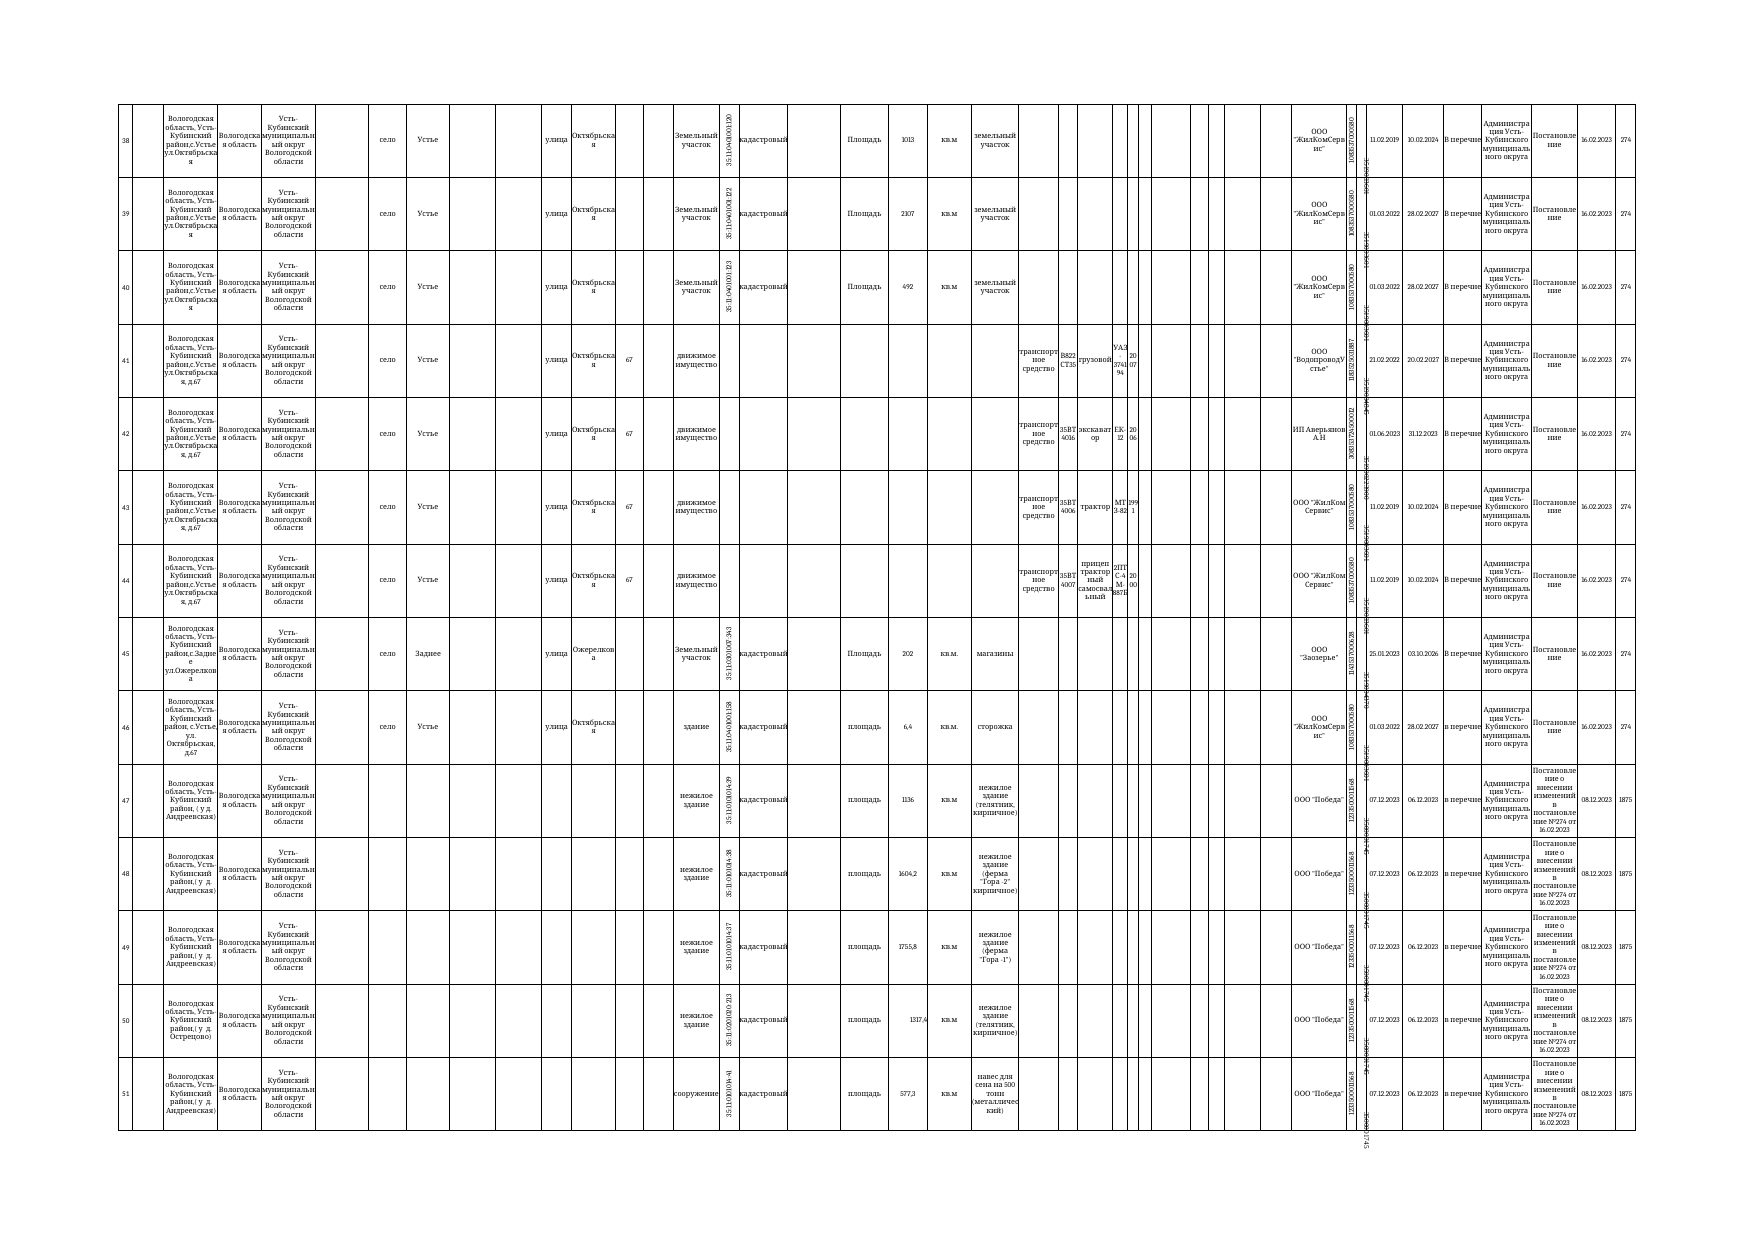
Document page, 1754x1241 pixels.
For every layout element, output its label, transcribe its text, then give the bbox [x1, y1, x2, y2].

table_cell 492 [889, 251, 927, 323]
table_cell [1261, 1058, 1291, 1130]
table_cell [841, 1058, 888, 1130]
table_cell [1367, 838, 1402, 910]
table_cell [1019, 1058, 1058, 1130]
table_cell Устье [407, 251, 449, 323]
table_cell улица [542, 178, 571, 250]
table_cell [1261, 545, 1291, 617]
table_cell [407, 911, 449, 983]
table_cell [1019, 251, 1058, 323]
table_cell [1019, 618, 1058, 690]
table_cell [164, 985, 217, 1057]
table_cell В перечне [1444, 618, 1481, 690]
table_cell 6,4 [889, 691, 927, 763]
table_cell Устье [407, 545, 449, 617]
table_cell улица [542, 325, 571, 397]
table_cell В перечне [1444, 105, 1481, 177]
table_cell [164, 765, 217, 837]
table_cell 46 [119, 691, 132, 763]
table_cell 16.02.2023 [1578, 691, 1615, 763]
table_cell 40 [119, 251, 132, 323]
table_cell 39 [119, 178, 132, 250]
table_cell [450, 398, 495, 470]
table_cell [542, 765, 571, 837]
table_cell Площадь [841, 105, 888, 177]
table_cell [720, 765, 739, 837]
table_cell 274 [1616, 471, 1635, 543]
table_cell [644, 545, 673, 617]
table_cell [788, 178, 840, 250]
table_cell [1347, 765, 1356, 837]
table_cell Постановление [1532, 691, 1577, 763]
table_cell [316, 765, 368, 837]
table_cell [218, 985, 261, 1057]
table_cell Октябрьская [572, 471, 615, 543]
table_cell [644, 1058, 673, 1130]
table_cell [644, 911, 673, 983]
table_cell [1128, 618, 1138, 690]
table_cell [450, 105, 495, 177]
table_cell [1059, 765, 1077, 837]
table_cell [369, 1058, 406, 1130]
table_cell село [369, 325, 406, 397]
table_cell 274 [1616, 398, 1635, 470]
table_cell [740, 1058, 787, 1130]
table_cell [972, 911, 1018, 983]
table_cell [1128, 251, 1138, 323]
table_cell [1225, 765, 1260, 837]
table_cell 35ВТ4007 [1059, 545, 1077, 617]
table_cell [1209, 545, 1224, 617]
table_cell [720, 398, 739, 470]
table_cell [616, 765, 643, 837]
table_cell 20.02.2027 [1403, 325, 1443, 397]
table_cell село [369, 105, 406, 177]
table_cell [972, 398, 1018, 470]
table_cell Постановление [1532, 471, 1577, 543]
table_cell Постановление [1532, 325, 1577, 397]
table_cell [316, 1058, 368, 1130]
table_cell 16.02.2023 [1578, 251, 1615, 323]
table_cell кадастровый [740, 691, 787, 763]
table_cell [616, 178, 643, 250]
table_cell ООО "ЖилКомСервис" [1292, 251, 1346, 323]
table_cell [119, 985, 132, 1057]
table_cell Вологодская область [218, 471, 261, 543]
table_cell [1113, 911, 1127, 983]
table_cell улица [542, 545, 571, 617]
table_cell [788, 398, 840, 470]
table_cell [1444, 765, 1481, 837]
table_cell 03.10.2026 [1403, 618, 1443, 690]
table_cell Устье [407, 471, 449, 543]
table_cell [1225, 398, 1260, 470]
table_cell Усть-Кубинский муниципальный округ Вологодской области [262, 471, 315, 543]
table_cell 38 [119, 105, 132, 177]
table_cell МТЗ-82 [1113, 471, 1127, 543]
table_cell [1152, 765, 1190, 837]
table_cell 41 [119, 325, 132, 397]
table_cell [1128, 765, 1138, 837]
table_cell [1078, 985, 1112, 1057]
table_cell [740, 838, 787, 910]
table_cell [720, 471, 739, 543]
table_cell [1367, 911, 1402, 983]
table_cell Администрация Усть-Кубинского муниципального округа [1482, 691, 1531, 763]
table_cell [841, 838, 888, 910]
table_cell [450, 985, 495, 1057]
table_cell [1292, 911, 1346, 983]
table_cell Вологодская область [218, 105, 261, 177]
table_cell 28.02.2027 [1403, 178, 1443, 250]
table_cell [496, 105, 541, 177]
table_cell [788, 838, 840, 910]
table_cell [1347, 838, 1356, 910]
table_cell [164, 105, 217, 177]
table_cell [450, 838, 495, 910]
table_cell [450, 471, 495, 543]
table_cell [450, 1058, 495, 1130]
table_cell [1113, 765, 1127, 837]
table_cell 35ВТ4016 [1059, 398, 1077, 470]
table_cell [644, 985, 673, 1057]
table_cell ООО "ЖилКомСервис" [1292, 105, 1346, 177]
table_cell [928, 545, 971, 617]
table_cell [740, 325, 787, 397]
table_cell [644, 618, 673, 690]
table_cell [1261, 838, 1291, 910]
table_cell [450, 618, 495, 690]
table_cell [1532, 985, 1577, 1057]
table_cell [1139, 105, 1151, 177]
table_cell Земельный участок [674, 618, 719, 690]
table_cell Постановление [1532, 178, 1577, 250]
table_cell [788, 545, 840, 617]
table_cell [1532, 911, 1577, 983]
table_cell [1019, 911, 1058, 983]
table_cell [1113, 178, 1127, 250]
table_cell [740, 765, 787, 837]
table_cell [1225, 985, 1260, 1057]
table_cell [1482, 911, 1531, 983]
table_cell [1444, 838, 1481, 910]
table_cell 01.03.2022 [1367, 251, 1402, 323]
table_cell [496, 398, 541, 470]
table_cell 35:11:0401001:158 [720, 691, 739, 763]
table_cell кв.м [928, 251, 971, 323]
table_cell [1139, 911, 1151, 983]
table_cell [1113, 251, 1127, 323]
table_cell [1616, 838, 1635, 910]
table_cell [644, 398, 673, 470]
table_cell [1225, 618, 1260, 690]
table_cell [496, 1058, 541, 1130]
table_cell [1191, 618, 1208, 690]
table_cell грузовой [1078, 325, 1112, 397]
table_cell Земельный участок [674, 105, 719, 177]
table_cell [1261, 691, 1291, 763]
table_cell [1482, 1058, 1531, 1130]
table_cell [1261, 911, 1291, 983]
table_cell [788, 325, 840, 397]
table_cell [889, 398, 927, 470]
table_cell магазины [972, 618, 1018, 690]
table_cell ООО "ЖилКомСервис" [1292, 691, 1346, 763]
table_cell 16.02.2023 [1578, 545, 1615, 617]
table_cell [1152, 691, 1190, 763]
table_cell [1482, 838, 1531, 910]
table_cell [1019, 105, 1058, 177]
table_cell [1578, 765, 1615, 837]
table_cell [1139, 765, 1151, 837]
table_cell [496, 618, 541, 690]
table_cell [316, 398, 368, 470]
table_cell ООО "ЖилКом Сервис" [1292, 471, 1346, 543]
table_cell [1225, 251, 1260, 323]
table_cell Октябрьская [572, 251, 615, 323]
table_cell Устье [407, 105, 449, 177]
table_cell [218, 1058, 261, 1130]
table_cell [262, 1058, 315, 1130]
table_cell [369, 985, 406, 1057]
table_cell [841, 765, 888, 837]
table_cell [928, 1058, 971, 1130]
table_cell движимое имущество [674, 325, 719, 397]
table_cell [1152, 545, 1190, 617]
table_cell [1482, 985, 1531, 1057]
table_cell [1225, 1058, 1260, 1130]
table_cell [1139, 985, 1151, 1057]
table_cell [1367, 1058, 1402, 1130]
table_cell Постановление [1532, 105, 1577, 177]
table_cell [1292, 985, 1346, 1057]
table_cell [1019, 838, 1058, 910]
table_cell 10.02.2024 [1403, 545, 1443, 617]
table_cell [262, 105, 315, 177]
table_cell Администрация Усть-Кубинского муниципального округа [1482, 471, 1531, 543]
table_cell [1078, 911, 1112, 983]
table_cell В перечне [1444, 251, 1481, 323]
table_cell 274 [1616, 545, 1635, 617]
table_cell Усть-Кубинский муниципальный округ Вологодской области [262, 618, 315, 690]
table_cell 35:11:0401001:122 [720, 178, 739, 250]
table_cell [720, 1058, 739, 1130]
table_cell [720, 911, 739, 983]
table_cell 31.12.2023 [1403, 398, 1443, 470]
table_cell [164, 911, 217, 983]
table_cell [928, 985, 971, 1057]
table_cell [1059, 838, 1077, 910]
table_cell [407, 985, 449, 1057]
table_cell [1059, 251, 1077, 323]
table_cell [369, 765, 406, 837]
table_cell [1019, 178, 1058, 250]
table_cell Вологодская область [218, 618, 261, 690]
table_cell [644, 178, 673, 250]
table_cell [1152, 178, 1190, 250]
table_cell В перечне [1444, 325, 1481, 397]
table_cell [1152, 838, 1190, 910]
table_cell [928, 471, 971, 543]
table_cell [740, 471, 787, 543]
table_cell 16.02.2023 [1578, 398, 1615, 470]
table_cell Постановление [1532, 618, 1577, 690]
table_cell 67 [616, 545, 643, 617]
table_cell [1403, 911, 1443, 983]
table_cell 35:11:0401001:120 [720, 105, 739, 177]
table_cell 2ПТС-4 М-887Б [1113, 545, 1127, 617]
table_cell Устье [407, 178, 449, 250]
table_cell Вологодская область [218, 398, 261, 470]
table_cell земельный участок [972, 105, 1018, 177]
table_cell [1191, 398, 1208, 470]
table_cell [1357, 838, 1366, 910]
table_cell [316, 618, 368, 690]
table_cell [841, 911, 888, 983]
table_cell [1059, 178, 1077, 250]
table_cell движимое имущество [674, 545, 719, 617]
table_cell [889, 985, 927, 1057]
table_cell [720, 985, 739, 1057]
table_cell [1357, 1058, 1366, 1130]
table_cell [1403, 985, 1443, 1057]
table_cell [316, 178, 368, 250]
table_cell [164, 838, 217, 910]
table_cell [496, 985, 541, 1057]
table_cell 28.02.2027 [1403, 251, 1443, 323]
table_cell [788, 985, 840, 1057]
table_cell сторожка [972, 691, 1018, 763]
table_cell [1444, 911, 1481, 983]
table_cell [1139, 471, 1151, 543]
table_cell [133, 325, 163, 397]
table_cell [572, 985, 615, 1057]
table_cell ООО "ВодопроводУстье" [1292, 325, 1346, 397]
table_cell Площадь [841, 178, 888, 250]
table_cell 01.06.2023 [1367, 398, 1402, 470]
table_cell [1059, 105, 1077, 177]
table_cell [1225, 471, 1260, 543]
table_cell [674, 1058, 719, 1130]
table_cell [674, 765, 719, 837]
table_cell [1225, 545, 1260, 617]
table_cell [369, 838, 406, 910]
table_cell [1019, 691, 1058, 763]
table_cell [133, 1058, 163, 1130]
table_cell 25.01.2023 [1367, 618, 1402, 690]
table_cell [1209, 471, 1224, 543]
table_cell 10.02.2024 [1403, 471, 1443, 543]
table_cell [1152, 251, 1190, 323]
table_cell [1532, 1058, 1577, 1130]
table_cell [1209, 691, 1224, 763]
table_cell 35:11:0301007:343 [720, 618, 739, 690]
table_cell Устье [407, 691, 449, 763]
table_cell [1113, 691, 1127, 763]
table_cell [1128, 691, 1138, 763]
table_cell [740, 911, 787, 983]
table_cell [316, 471, 368, 543]
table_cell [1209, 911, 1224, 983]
table_cell Октябрьская [572, 398, 615, 470]
table_cell 67 [616, 325, 643, 397]
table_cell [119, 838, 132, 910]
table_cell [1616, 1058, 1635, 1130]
table_cell [316, 251, 368, 323]
table_cell Администрация Усть-Кубинского муниципального округа [1482, 545, 1531, 617]
table_cell В перечне [1444, 178, 1481, 250]
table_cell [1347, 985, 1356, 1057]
table_cell кадастровый [740, 251, 787, 323]
table_cell транспортное средство [1019, 398, 1058, 470]
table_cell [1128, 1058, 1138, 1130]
table_cell [316, 545, 368, 617]
table_cell село [369, 545, 406, 617]
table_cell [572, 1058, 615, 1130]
table_cell улица [542, 105, 571, 177]
table_cell 21.02.2022 [1367, 325, 1402, 397]
table_cell [450, 325, 495, 397]
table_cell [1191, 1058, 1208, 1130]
table_cell 16.02.2023 [1578, 325, 1615, 397]
table_cell ООО "ЖилКом Сервис" [1292, 545, 1346, 617]
table_cell [928, 398, 971, 470]
table_cell [1209, 105, 1224, 177]
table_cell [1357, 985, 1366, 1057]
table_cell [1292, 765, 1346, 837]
table_cell Усть-Кубинский муниципальный округ Вологодской области [262, 325, 315, 397]
table_cell Вологодская область [218, 545, 261, 617]
table_cell 45 [119, 618, 132, 690]
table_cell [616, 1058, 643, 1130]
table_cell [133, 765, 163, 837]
table_cell [1261, 325, 1291, 397]
table_cell [133, 618, 163, 690]
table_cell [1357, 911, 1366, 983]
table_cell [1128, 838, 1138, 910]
table_cell 43 [119, 471, 132, 543]
table_cell [133, 178, 163, 250]
table_cell Устье [407, 325, 449, 397]
table_cell земельный участок [972, 251, 1018, 323]
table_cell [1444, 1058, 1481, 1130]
table_cell 11.02.2019 [1367, 105, 1402, 177]
table_cell ЕК-12 [1113, 398, 1127, 470]
table_cell Усть-Кубинский муниципальный округ Вологодской области [262, 691, 315, 763]
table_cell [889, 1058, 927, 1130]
table_cell 67 [616, 471, 643, 543]
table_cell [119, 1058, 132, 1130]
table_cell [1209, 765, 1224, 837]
table_cell Ожерелкова [572, 618, 615, 690]
table_cell [841, 471, 888, 543]
table_cell [1139, 691, 1151, 763]
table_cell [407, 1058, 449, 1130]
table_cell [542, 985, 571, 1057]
table_cell [1261, 251, 1291, 323]
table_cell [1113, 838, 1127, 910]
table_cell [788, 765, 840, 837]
table_cell [972, 545, 1018, 617]
table_cell Площадь [841, 618, 888, 690]
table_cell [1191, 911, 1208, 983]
table_cell Администрация Усть-Кубинского муниципального округа [1482, 398, 1531, 470]
table_cell [450, 691, 495, 763]
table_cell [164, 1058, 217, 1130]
table_cell [1261, 618, 1291, 690]
table_cell 16.02.2023 [1578, 618, 1615, 690]
table_cell [1078, 178, 1112, 250]
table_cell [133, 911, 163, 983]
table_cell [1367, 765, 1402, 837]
table_cell [1139, 178, 1151, 250]
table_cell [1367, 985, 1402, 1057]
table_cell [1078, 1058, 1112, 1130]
table_cell [788, 691, 840, 763]
table_cell Администрация Усть-Кубинского муниципального округа [1482, 618, 1531, 690]
table_cell [1261, 398, 1291, 470]
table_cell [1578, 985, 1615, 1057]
table_cell [133, 398, 163, 470]
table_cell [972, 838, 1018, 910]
table_cell Заднее [407, 618, 449, 690]
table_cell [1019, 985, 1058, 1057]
table_cell [1225, 325, 1260, 397]
table_cell [496, 691, 541, 763]
table_cell транспортное средство [1019, 545, 1058, 617]
table_cell [1059, 618, 1077, 690]
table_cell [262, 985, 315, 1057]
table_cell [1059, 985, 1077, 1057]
table_cell село [369, 471, 406, 543]
table_cell транспортное средство [1019, 325, 1058, 397]
table_cell В перечне [1444, 545, 1481, 617]
table_cell Усть-Кубинский муниципальный округ Вологодской области [262, 545, 315, 617]
table_cell ООО "ЖилКомСервис" [1292, 178, 1346, 250]
table_cell Октябрьская [572, 178, 615, 250]
table_cell [644, 325, 673, 397]
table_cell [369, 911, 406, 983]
table_cell [1261, 178, 1291, 250]
table_cell село [369, 618, 406, 690]
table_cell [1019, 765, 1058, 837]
table_cell [450, 545, 495, 617]
table_cell [889, 325, 927, 397]
table_cell [1139, 251, 1151, 323]
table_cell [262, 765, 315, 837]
table_cell улица [542, 618, 571, 690]
table_cell 274 [1616, 618, 1635, 690]
table_cell 16.02.2023 [1578, 471, 1615, 543]
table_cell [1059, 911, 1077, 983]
table_cell [1113, 105, 1127, 177]
table_cell кв.м [928, 105, 971, 177]
table_cell село [369, 691, 406, 763]
table_cell Площадь [841, 251, 888, 323]
table_cell Усть-Кубинский муниципальный округ Вологодской области [262, 178, 315, 250]
table_cell [972, 325, 1018, 397]
table_cell В822СТ35 [1059, 325, 1077, 397]
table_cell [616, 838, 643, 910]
table_cell [972, 471, 1018, 543]
table_cell кв.м. [928, 618, 971, 690]
table_cell [1191, 178, 1208, 250]
table_cell [616, 251, 643, 323]
table_cell село [369, 178, 406, 250]
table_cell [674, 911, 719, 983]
table_cell улица [542, 251, 571, 323]
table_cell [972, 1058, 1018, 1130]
table_cell 16.02.2023 [1578, 178, 1615, 250]
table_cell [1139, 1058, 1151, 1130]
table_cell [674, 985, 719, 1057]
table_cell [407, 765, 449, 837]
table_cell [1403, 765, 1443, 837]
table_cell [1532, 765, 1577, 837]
table_cell [496, 325, 541, 397]
table_cell В перечне [1444, 471, 1481, 543]
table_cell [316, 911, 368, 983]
table_cell земельный участок [972, 178, 1018, 250]
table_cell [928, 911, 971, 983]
table_cell [1139, 618, 1151, 690]
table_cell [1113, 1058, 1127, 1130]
table_cell [1191, 105, 1208, 177]
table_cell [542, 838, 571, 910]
table_cell кв.м. [928, 691, 971, 763]
table_cell [720, 325, 739, 397]
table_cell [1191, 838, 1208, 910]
table_cell [1209, 325, 1224, 397]
table_cell [316, 691, 368, 763]
table_cell [1209, 251, 1224, 323]
table_cell трактор [1078, 471, 1112, 543]
table_cell [496, 545, 541, 617]
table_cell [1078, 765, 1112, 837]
table_cell [1059, 691, 1077, 763]
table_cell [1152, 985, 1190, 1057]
table_cell [889, 471, 927, 543]
table_cell [496, 471, 541, 543]
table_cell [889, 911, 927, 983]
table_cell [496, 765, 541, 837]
table_cell Администрация Усть-Кубинского муниципального округа [1482, 178, 1531, 250]
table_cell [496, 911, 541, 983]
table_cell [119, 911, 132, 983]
table_cell [133, 251, 163, 323]
table_cell 42 [119, 398, 132, 470]
table_cell [841, 325, 888, 397]
table_cell [1078, 618, 1112, 690]
table_cell в перечне [1444, 691, 1481, 763]
table_cell [841, 398, 888, 470]
table_cell Вологодская область [218, 251, 261, 323]
table_cell площадь [841, 691, 888, 763]
table_cell ООО "Заозерье" [1292, 618, 1346, 690]
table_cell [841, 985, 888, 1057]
table_cell кадастровый [740, 618, 787, 690]
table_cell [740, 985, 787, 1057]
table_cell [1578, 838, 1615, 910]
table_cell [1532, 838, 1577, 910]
table_cell [1191, 325, 1208, 397]
table_cell 28.02.2027 [1403, 691, 1443, 763]
table_cell [928, 325, 971, 397]
table_cell [644, 251, 673, 323]
table_cell [1191, 251, 1208, 323]
table_cell кадастровый [740, 105, 787, 177]
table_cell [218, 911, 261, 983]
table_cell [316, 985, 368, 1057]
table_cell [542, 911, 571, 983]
table_cell 1013 [889, 105, 927, 177]
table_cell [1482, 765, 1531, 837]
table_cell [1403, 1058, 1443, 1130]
table_cell [450, 251, 495, 323]
table_cell 35ВТ4006 [1059, 471, 1077, 543]
table_cell [788, 251, 840, 323]
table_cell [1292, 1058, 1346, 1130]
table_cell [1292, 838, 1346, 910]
table_cell Постановление [1532, 545, 1577, 617]
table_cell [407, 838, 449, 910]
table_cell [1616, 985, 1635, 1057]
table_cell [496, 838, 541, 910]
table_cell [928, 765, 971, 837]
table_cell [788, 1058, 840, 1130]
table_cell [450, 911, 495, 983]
table_cell [1152, 105, 1190, 177]
table_cell 274 [1616, 105, 1635, 177]
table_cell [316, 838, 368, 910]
table_cell улица [542, 691, 571, 763]
table_cell 01.03.2022 [1367, 691, 1402, 763]
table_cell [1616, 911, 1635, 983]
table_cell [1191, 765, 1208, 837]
table_cell прицеп тракторный самосвальный [1078, 545, 1112, 617]
table_cell Вологодская область [218, 691, 261, 763]
table_cell [616, 105, 643, 177]
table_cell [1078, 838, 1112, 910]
table_cell Октябрьская [572, 691, 615, 763]
table_cell [1152, 325, 1190, 397]
table_cell движимое имущество [674, 398, 719, 470]
table_cell Постановление [1532, 251, 1577, 323]
table_cell [1191, 471, 1208, 543]
table_cell [1128, 105, 1138, 177]
table_cell [1225, 691, 1260, 763]
table_cell 274 [1616, 251, 1635, 323]
table_cell [316, 325, 368, 397]
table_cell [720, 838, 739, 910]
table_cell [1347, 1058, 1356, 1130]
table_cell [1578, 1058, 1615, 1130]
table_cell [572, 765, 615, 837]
table_cell Усть-Кубинский муниципальный округ Вологодской области [262, 398, 315, 470]
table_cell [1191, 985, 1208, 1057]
table_cell 11.02.2019 [1367, 471, 1402, 543]
table_cell 202 [889, 618, 927, 690]
table_cell [788, 618, 840, 690]
table_cell 35:11:0401001:123 [720, 251, 739, 323]
table_cell [1113, 618, 1127, 690]
table_cell [496, 178, 541, 250]
table_cell Устье [407, 398, 449, 470]
table_cell [133, 545, 163, 617]
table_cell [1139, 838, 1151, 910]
table_cell [1225, 105, 1260, 177]
table_cell [133, 691, 163, 763]
table_cell Октябрьская [572, 105, 615, 177]
table_cell 274 [1616, 178, 1635, 250]
table_cell Администрация Усть-Кубинского муниципального округа [1482, 325, 1531, 397]
table_cell 274 [1616, 325, 1635, 397]
table_cell В перечне [1444, 398, 1481, 470]
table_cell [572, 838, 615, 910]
table_cell Постановление [1532, 398, 1577, 470]
table_cell [133, 105, 163, 177]
table_cell [1152, 618, 1190, 690]
table_cell УАЗ-374194 [1113, 325, 1127, 397]
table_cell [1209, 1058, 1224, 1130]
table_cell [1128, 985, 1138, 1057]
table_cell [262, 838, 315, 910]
table_cell улица [542, 471, 571, 543]
table_cell [1139, 545, 1151, 617]
table_cell [1152, 471, 1190, 543]
table_cell [1078, 691, 1112, 763]
table_cell [720, 545, 739, 617]
table_cell село [369, 398, 406, 470]
table_cell [1191, 691, 1208, 763]
table_cell [450, 178, 495, 250]
table_cell [316, 105, 368, 177]
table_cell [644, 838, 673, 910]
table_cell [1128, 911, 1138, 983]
table_cell улица [542, 398, 571, 470]
table_cell Земельный участок [674, 178, 719, 250]
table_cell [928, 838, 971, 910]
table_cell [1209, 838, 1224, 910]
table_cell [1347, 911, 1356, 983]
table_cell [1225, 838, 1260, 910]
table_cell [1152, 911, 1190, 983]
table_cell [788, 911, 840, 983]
table_cell ИП Аверьянов А.Н [1292, 398, 1346, 470]
table_cell экскаватор [1078, 398, 1112, 470]
table_cell 01.03.2022 [1367, 178, 1402, 250]
table_cell 16.02.2023 [1578, 105, 1615, 177]
table_cell [1209, 398, 1224, 470]
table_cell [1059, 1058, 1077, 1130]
table_cell [1078, 251, 1112, 323]
table_cell 11.02.2019 [1367, 545, 1402, 617]
table_cell 44 [119, 545, 132, 617]
table_cell 274 [1616, 691, 1635, 763]
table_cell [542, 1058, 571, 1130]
table_cell Октябрьская [572, 325, 615, 397]
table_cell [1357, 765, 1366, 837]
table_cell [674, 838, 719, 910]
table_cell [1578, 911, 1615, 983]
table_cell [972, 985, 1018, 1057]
table_cell [1261, 471, 1291, 543]
table_cell Вологодская область [218, 178, 261, 250]
table_cell [1209, 178, 1224, 250]
table_cell [1128, 178, 1138, 250]
table_cell [644, 105, 673, 177]
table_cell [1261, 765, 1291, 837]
table_cell [1152, 398, 1190, 470]
table_cell [1191, 545, 1208, 617]
table_cell [644, 691, 673, 763]
table_cell [740, 545, 787, 617]
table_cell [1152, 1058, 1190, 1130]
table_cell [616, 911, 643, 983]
table_cell [1209, 618, 1224, 690]
table_cell [788, 105, 840, 177]
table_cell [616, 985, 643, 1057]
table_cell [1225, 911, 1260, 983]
table_cell [133, 471, 163, 543]
table_cell 10.02.2024 [1403, 105, 1443, 177]
table_cell [644, 471, 673, 543]
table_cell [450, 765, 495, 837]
table_cell [889, 545, 927, 617]
table_cell [1139, 398, 1151, 470]
table_cell село [369, 251, 406, 323]
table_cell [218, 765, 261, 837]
table_cell [496, 251, 541, 323]
table_cell Администрация Усть-Кубинского муниципального округа [1482, 251, 1531, 323]
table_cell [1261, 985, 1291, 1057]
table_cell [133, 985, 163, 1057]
table_cell транспортное средство [1019, 471, 1058, 543]
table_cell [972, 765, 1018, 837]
table_cell 47 [119, 765, 132, 837]
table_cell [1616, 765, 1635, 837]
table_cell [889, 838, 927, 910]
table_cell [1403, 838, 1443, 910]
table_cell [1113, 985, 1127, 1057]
table_cell кадастровый [740, 178, 787, 250]
table_cell [1078, 105, 1112, 177]
table_cell Вологодская область [218, 325, 261, 397]
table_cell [1482, 105, 1531, 177]
table_cell [1261, 105, 1291, 177]
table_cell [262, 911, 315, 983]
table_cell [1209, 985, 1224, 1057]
table_cell [616, 618, 643, 690]
table_cell движимое имущество [674, 471, 719, 543]
table_cell [740, 398, 787, 470]
table_cell кв.м [928, 178, 971, 250]
table_cell 67 [616, 398, 643, 470]
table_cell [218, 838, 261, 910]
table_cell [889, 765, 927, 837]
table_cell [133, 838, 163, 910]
table_cell Земельный участок [674, 251, 719, 323]
table_cell [1139, 325, 1151, 397]
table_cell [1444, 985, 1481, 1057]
table_cell Октябрьская [572, 545, 615, 617]
table_cell [788, 471, 840, 543]
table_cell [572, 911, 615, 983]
table_cell [841, 545, 888, 617]
table_cell Усть-Кубинский муниципальный округ Вологодской области [262, 251, 315, 323]
table_cell здание [674, 691, 719, 763]
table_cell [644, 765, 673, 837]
table_cell [616, 691, 643, 763]
table_cell [1225, 178, 1260, 250]
table_cell 2107 [889, 178, 927, 250]
